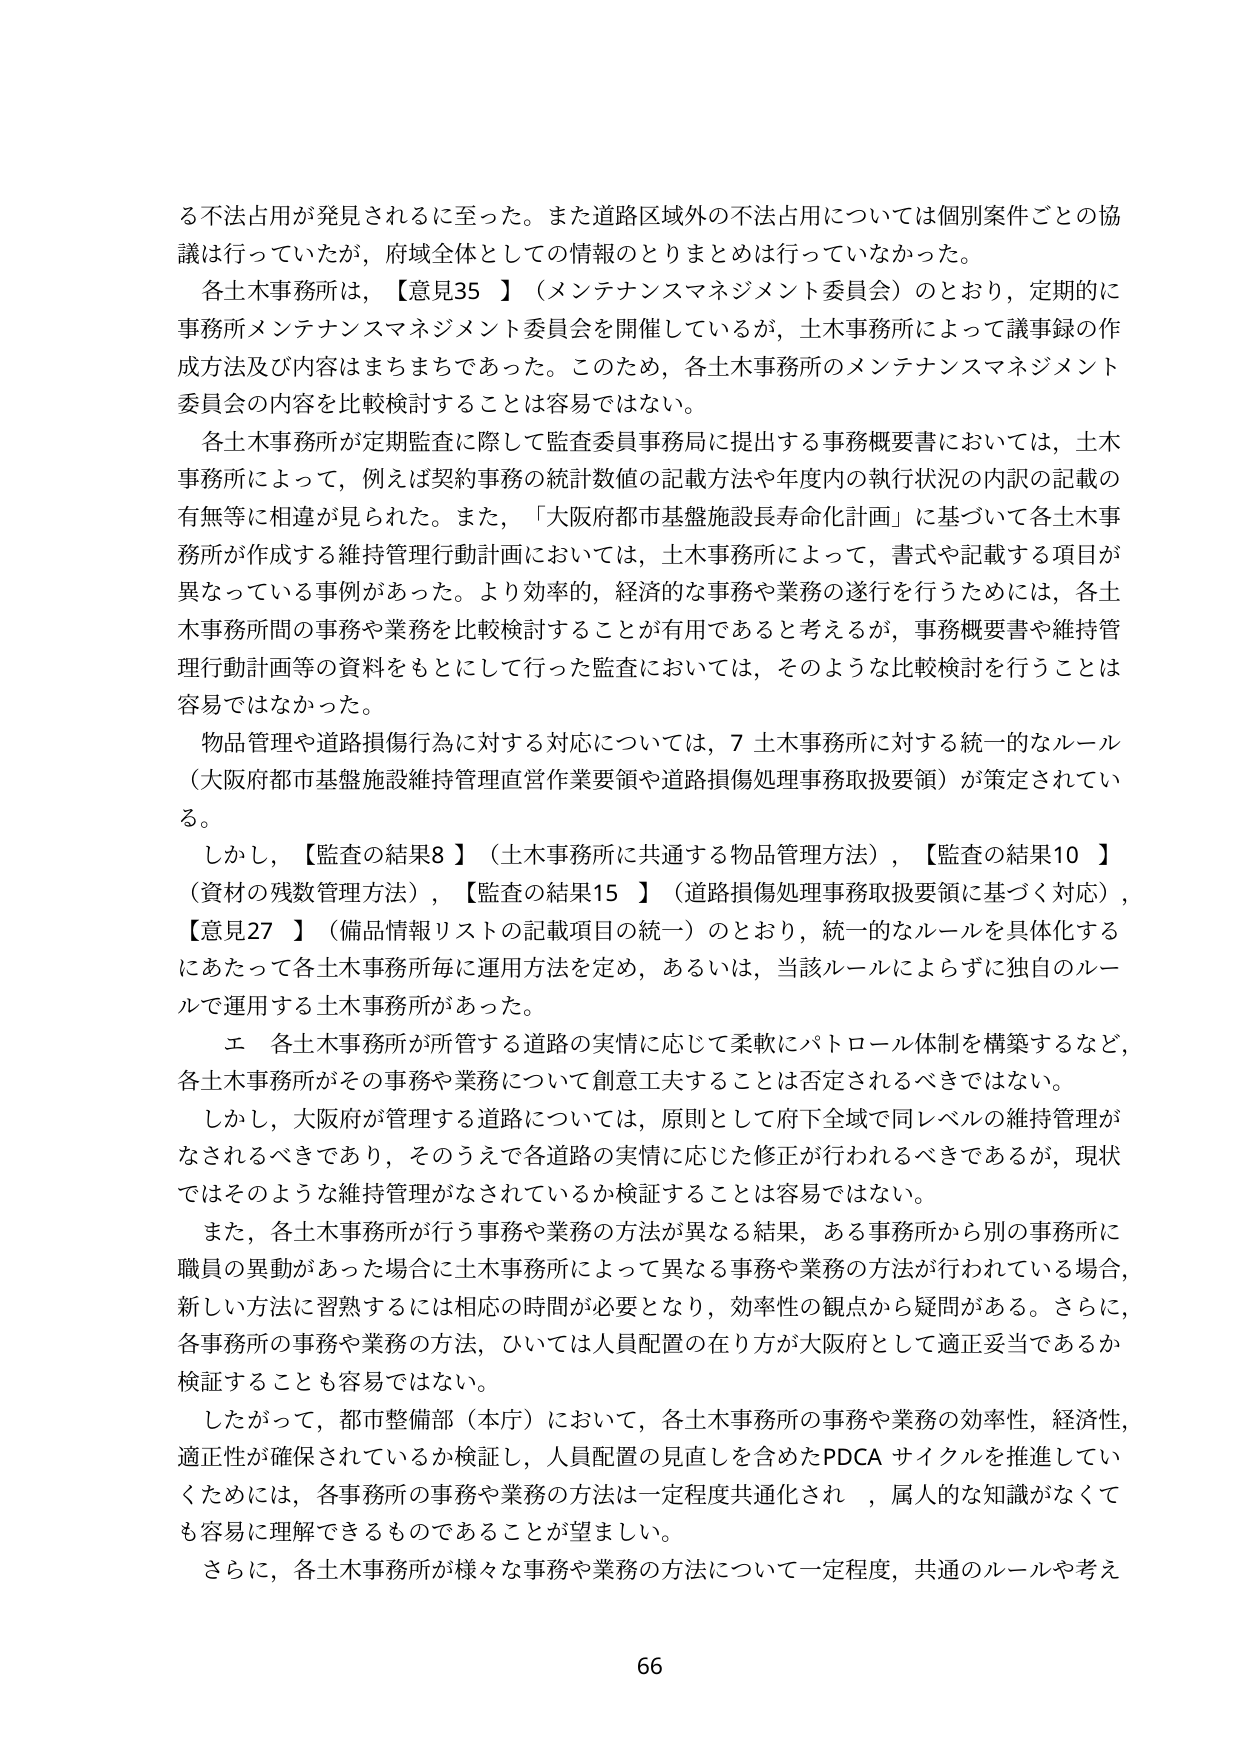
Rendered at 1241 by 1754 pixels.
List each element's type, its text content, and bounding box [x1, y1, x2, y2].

text しかし，大阪府が管理する道路については，原則として府下全域で同レベルの維持管理がなされるべきであり，そのうえで各道路の実情に応じた修正が行われるべきであるが，現状ではそのような維持管理がなされているか検証することは容易ではない。 [178, 1098, 1122, 1211]
text したがって，都市整備部（本庁）において，各土木事務所の事務や業務の効率性，経済性，適正性が確保されているか検証し，人員配置の見直しを含めたPDCAサイクルを推進していくためには，各事務所の事務や業務の方法は一定程度共通化され，属人的な知識がなくても容易に理解できるものであることが望ましい。 [178, 1399, 1122, 1550]
text 各土木事務所が定期監査に際して監査委員事務局に提出する事務概要書においては，土木事務所によって，例えば契約事務の統計数値の記載方法や年度内の執行状況の内訳の記載の有無等に相違が見られた。また，「大阪府都市基盤施設長寿命化計画」に基づいて各土木事務所が作成する維持管理行動計画においては，土木事務所によって，書式や記載する項目が異なっている事例があった。より効率的，経済的な事務や業務の遂行を行うためには，各土木事務所間の事務や業務を比較検討することが有用であると考えるが，事務概要書や維持管理行動計画等の資料をもとにして行った監査においては，そのような比較検討を行うことは容易ではなかった。 [178, 422, 1122, 722]
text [178, 1550, 1122, 1587]
text また，各土木事務所が行う事務や業務の方法が異なる結果，ある事務所から別の事務所に職員の異動があった場合に土木事務所によって異なる事務や業務の方法が行われている場合，新しい方法に習熟するには相応の時間が必要となり，効率性の観点から疑問がある。さらに，各事務所の事務や業務の方法，ひいては人員配置の在り方が大阪府として適正妥当であるか検証することも容易ではない。 [178, 1211, 1122, 1399]
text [178, 196, 1122, 271]
text しかし，【監査の結果8】（土木事務所に共通する物品管理方法），【監査の結果10】（資材の残数管理方法），【監査の結果15】（道路損傷処理事務取扱要領に基づく対応），【意見27】（備品情報リストの記載項目の統一）のとおり，統一的なルールを具体化するにあたって各土木事務所毎に運用方法を定め，あるいは，当該ルールによらずに独自のルールで運用する土木事務所があった。 [178, 835, 1122, 1023]
text エ 各土木事務所が所管する道路の実情に応じて柔軟にパトロール体制を構築するなど，各土木事務所がその事務や業務について創意工夫することは否定されるべきではない。 [178, 1023, 1122, 1098]
text 各土木事務所は，【意見35】（メンテナンスマネジメント委員会）のとおり，定期的に事務所メンテナンスマネジメント委員会を開催しているが，土木事務所によって議事録の作成方法及び内容はまちまちであった。このため，各土木事務所のメンテナンスマネジメント委員会の内容を比較検討することは容易ではない。 [178, 271, 1122, 422]
text 物品管理や道路損傷行為に対する対応については，7土木事務所に対する統一的なルール（大阪府都市基盤施設維持管理直営作業要領や道路損傷処理事務取扱要領）が策定されている。 [178, 722, 1122, 835]
